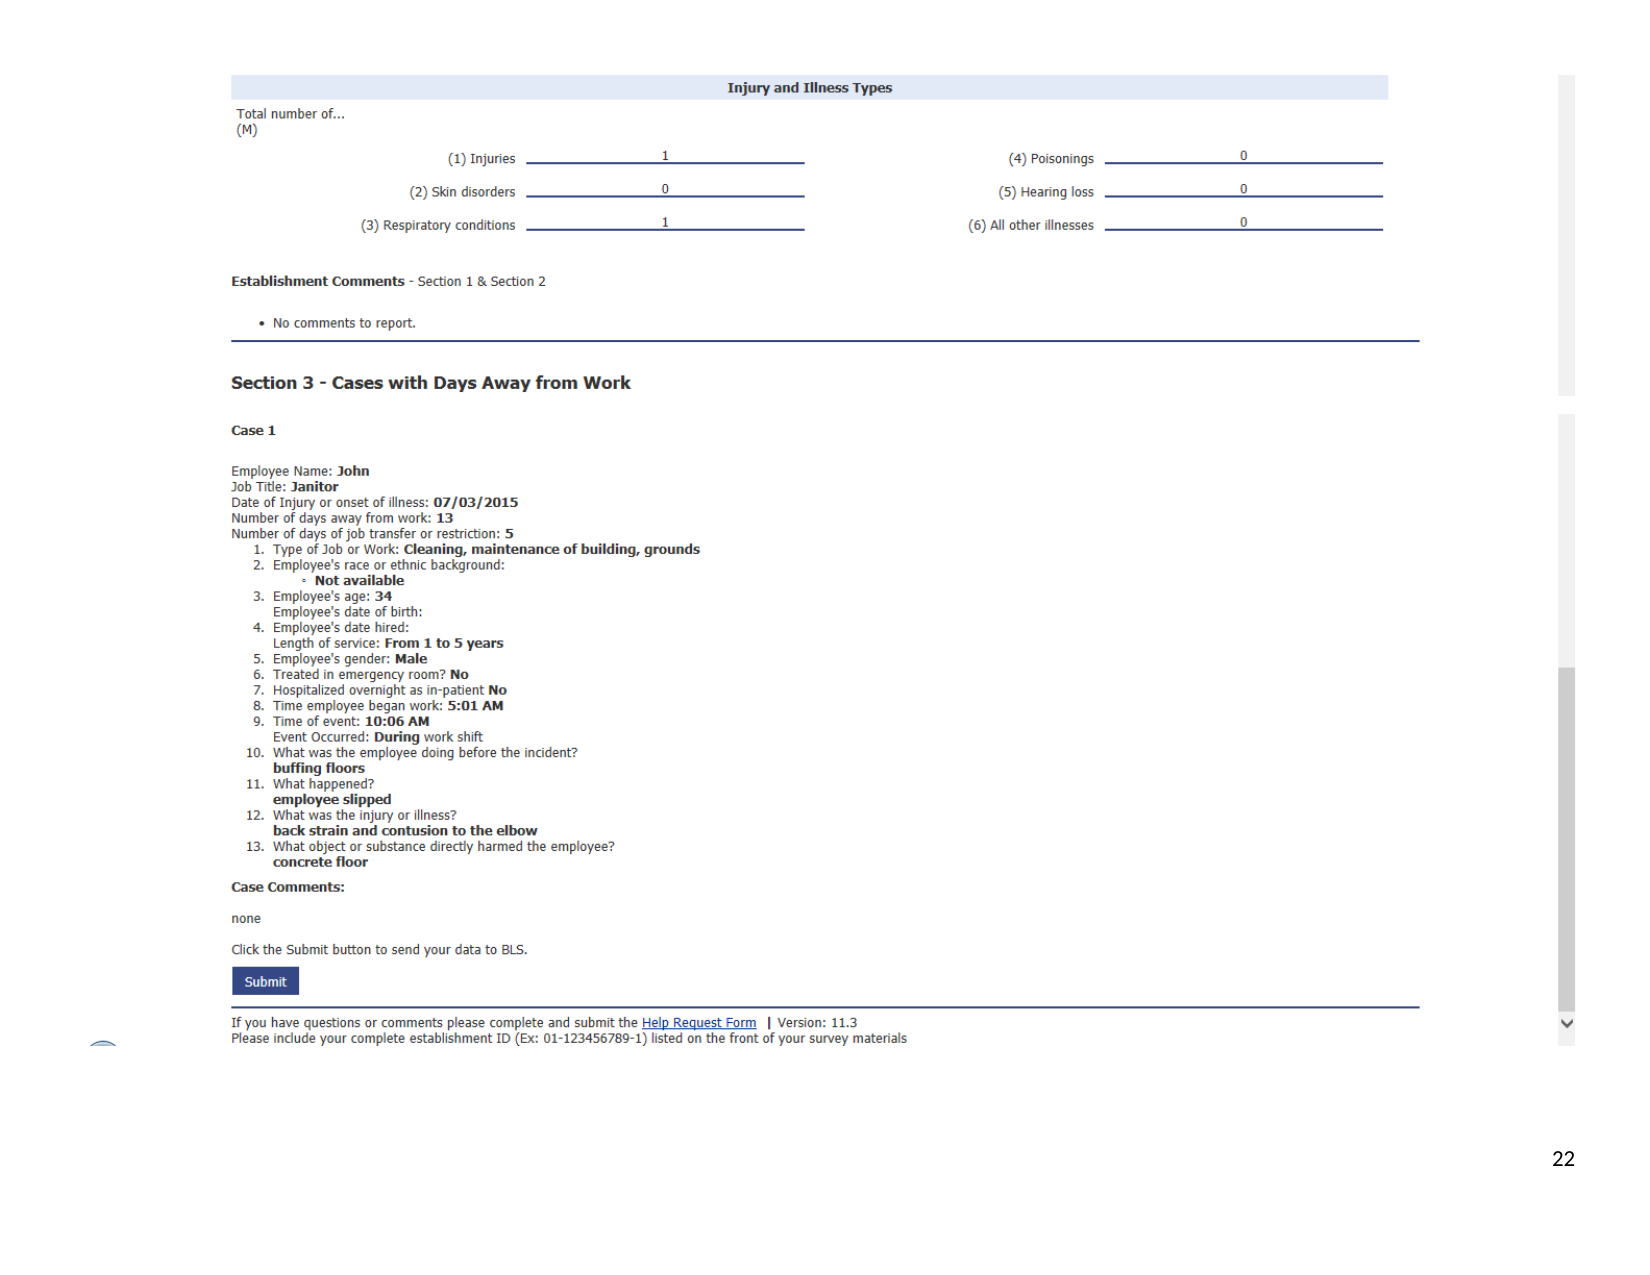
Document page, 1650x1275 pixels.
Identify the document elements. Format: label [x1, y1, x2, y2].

picture [75, 414, 1575, 1046]
picture [75, 75, 1575, 396]
